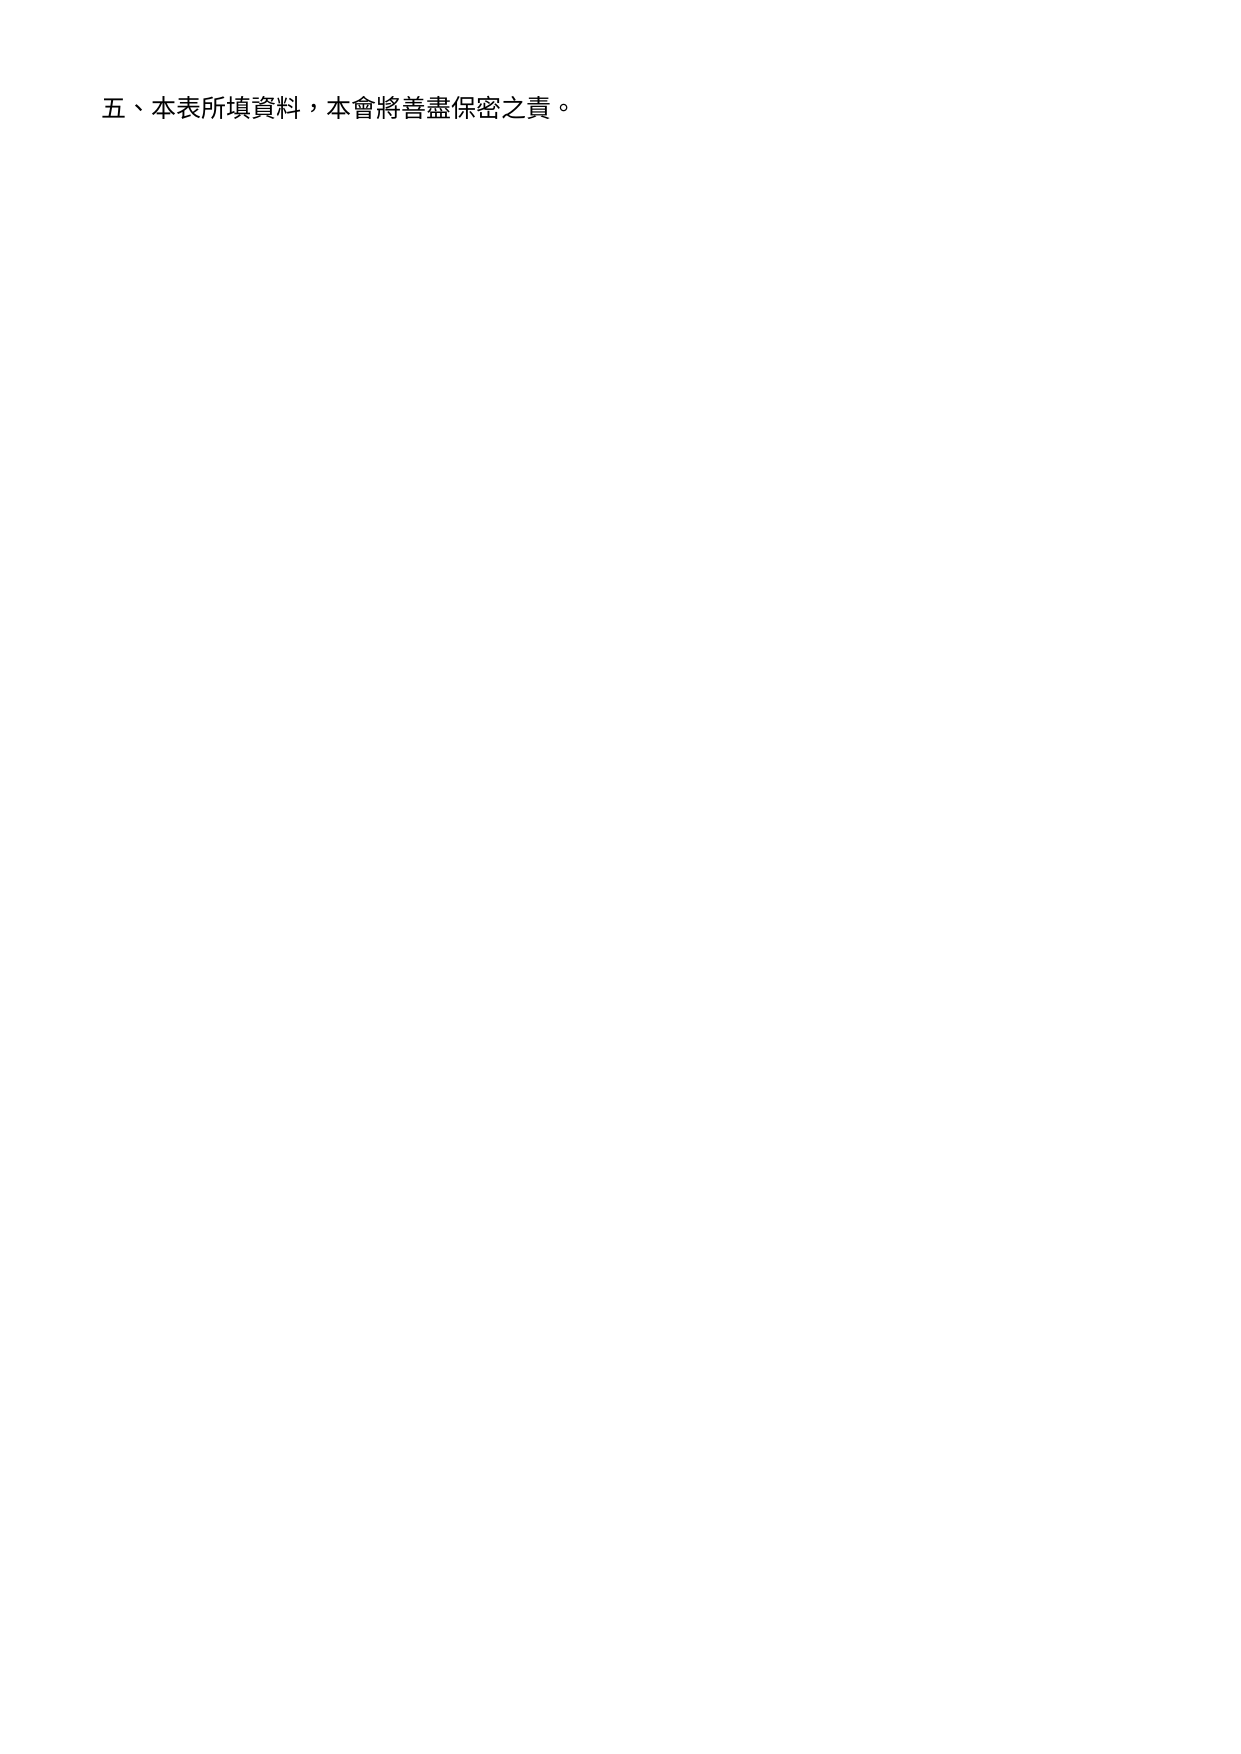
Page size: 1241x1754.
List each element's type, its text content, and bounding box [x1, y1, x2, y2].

text 五、本表所填資料，本會將善盡保密之責。 [89, 89, 1152, 125]
